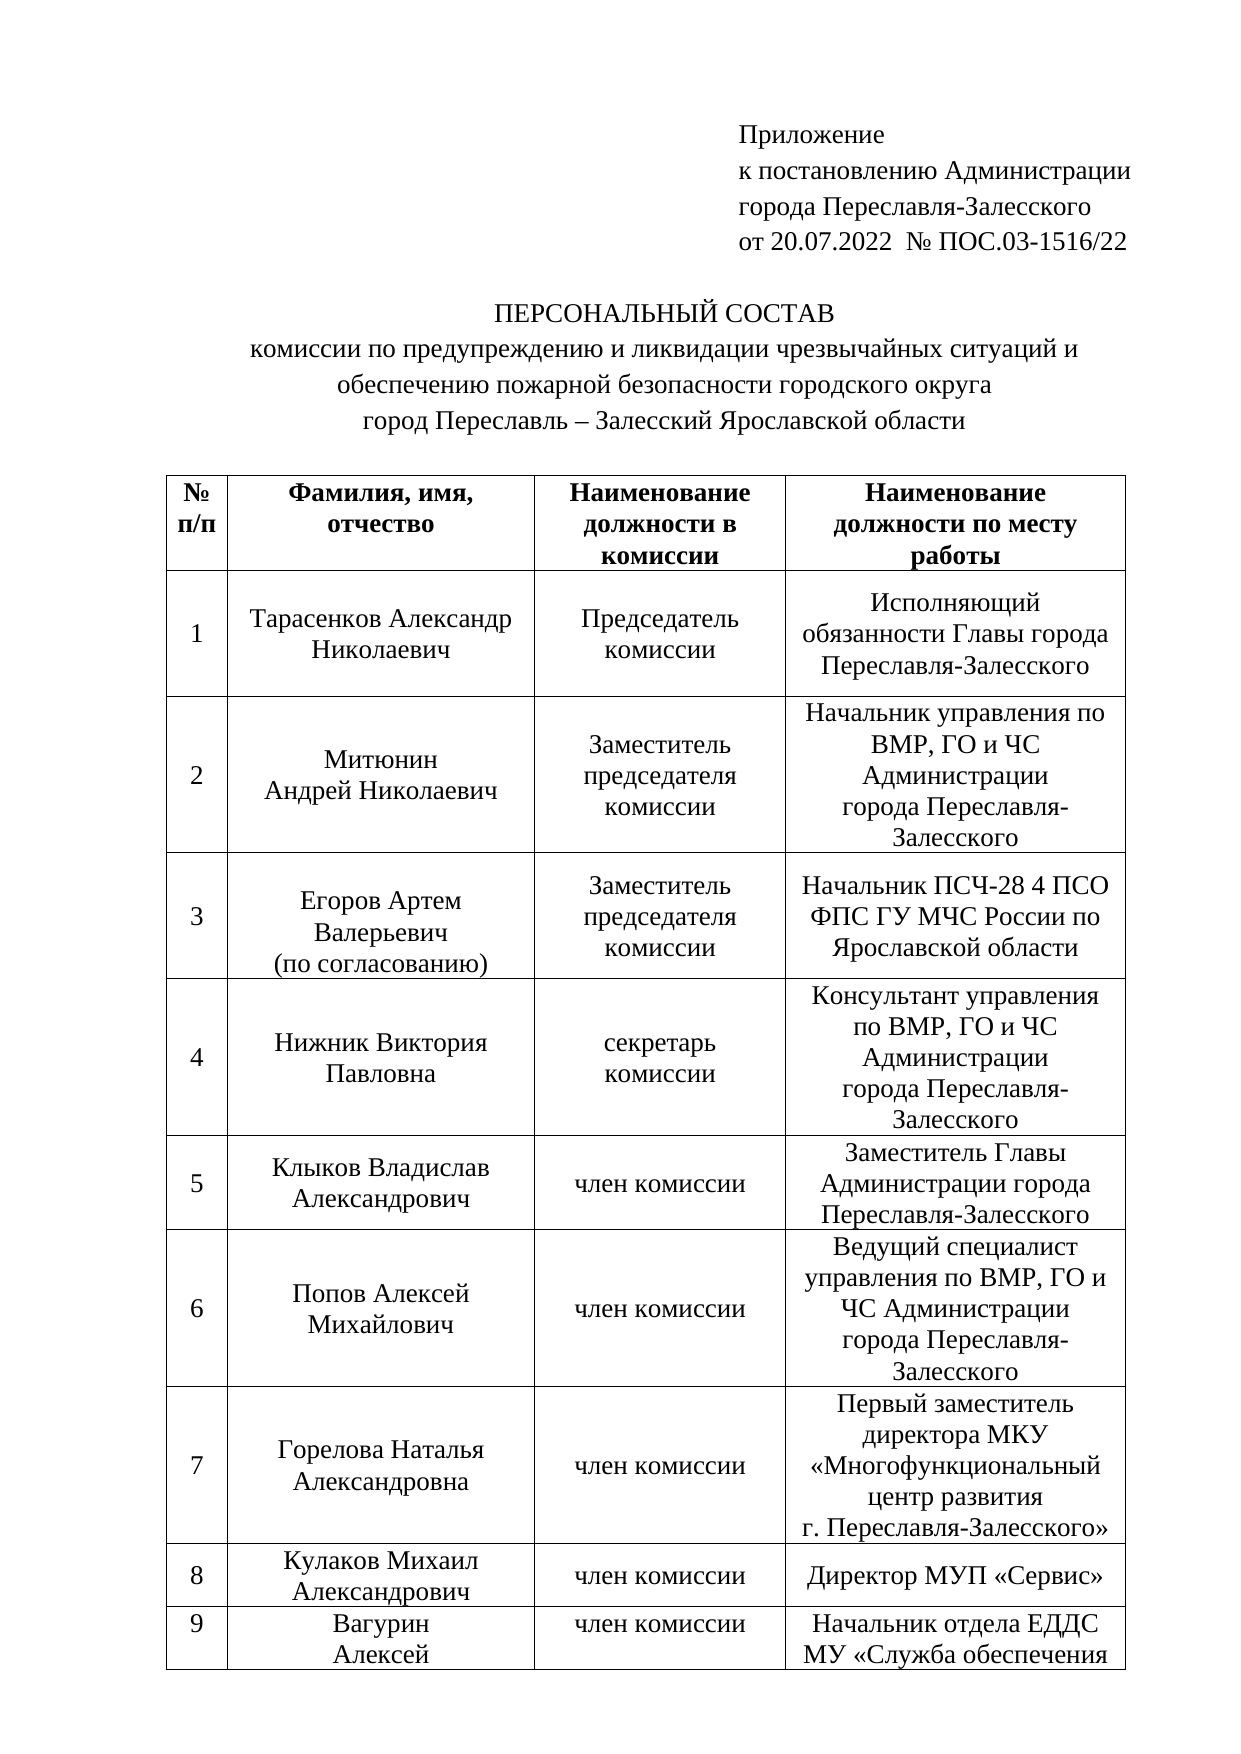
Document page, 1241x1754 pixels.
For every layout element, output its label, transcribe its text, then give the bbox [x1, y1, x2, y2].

table_header Наименование должности в комиссии [535, 476, 785, 570]
table_cell 3 [167, 853, 227, 978]
table_cell Горелова Наталья Александровна [228, 1387, 534, 1543]
table_cell Исполняющий обязанности Главы города Переславля-Залесского [786, 571, 1125, 696]
table_cell 1 [167, 571, 227, 696]
table_cell Председатель комиссии [535, 571, 785, 696]
text города Переславля-Залесского [177, 189, 1152, 221]
table_cell член комиссии [535, 1607, 785, 1669]
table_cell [228, 1607, 534, 1669]
text от 20.07.2022 № ПОС.03-1516/22 [177, 225, 1152, 256]
table_cell Попов Алексей Михайлович [228, 1230, 534, 1386]
table_cell 7 [167, 1387, 227, 1543]
table_cell Консультант управления по ВМР, ГО и ЧС Администрации города Переславля-Залесского [786, 979, 1125, 1135]
table_cell Директор МУП «Сервис» [786, 1544, 1125, 1606]
text к постановлению Администрации [177, 154, 1152, 185]
text город Переславль – Залесский Ярославской области [177, 404, 1152, 435]
table_cell 2 [167, 697, 227, 852]
table_cell 8 [167, 1544, 227, 1606]
table_cell Заместитель председателя комиссии [535, 697, 785, 852]
table_cell 9 [167, 1607, 227, 1669]
text комиссии по предупреждению и ликвидации чрезвычайных ситуаций и обеспечению пожарной безопасности городского округа [177, 332, 1152, 399]
table_cell Егоров Артем Валерьевич (по согласованию) [228, 853, 534, 978]
text Приложение [177, 118, 1152, 149]
table_cell Заместитель председателя комиссии [535, 853, 785, 978]
table_cell член комиссии [535, 1544, 785, 1606]
text ПЕРСОНАЛЬНЫЙ СОСТАВ [177, 297, 1152, 328]
table_cell Заместитель Главы Администрации города Переславля-Залесского [786, 1136, 1125, 1229]
table_cell Митюнин Андрей Николаевич [228, 697, 534, 852]
table_header Фамилия, имя, отчество [228, 476, 534, 570]
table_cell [786, 1607, 1125, 1669]
table_cell Нижник Виктория Павловна [228, 979, 534, 1135]
table_cell Начальник ПСЧ-28 4 ПСО ФПС ГУ МЧС России по Ярославской области [786, 853, 1125, 978]
table_cell Клыков Владислав Александрович [228, 1136, 534, 1229]
table_cell Ведущий специалист управления по ВМР, ГО и ЧС Администрации города Переславля-Залесского [786, 1230, 1125, 1386]
table_cell Тарасенков Александр Николаевич [228, 571, 534, 696]
table_cell член комиссии [535, 1136, 785, 1229]
table_cell 4 [167, 979, 227, 1135]
table_cell член комиссии [535, 1230, 785, 1386]
table_cell 5 [167, 1136, 227, 1229]
table_cell Начальник управления по ВМР, ГО и ЧС Администрации города Переславля-Залесского [786, 697, 1125, 852]
table_cell Кулаков Михаил Александрович [228, 1544, 534, 1606]
table_cell секретарь комиссии [535, 979, 785, 1135]
table_cell Первый заместитель директора МКУ «Многофункциональный центр развития г. Переславля-Залесского» [786, 1387, 1125, 1543]
table_header Наименование должности по месту работы [786, 476, 1125, 570]
table_cell член комиссии [535, 1387, 785, 1543]
table_header № п/п [167, 476, 227, 570]
table_cell 6 [167, 1230, 227, 1386]
